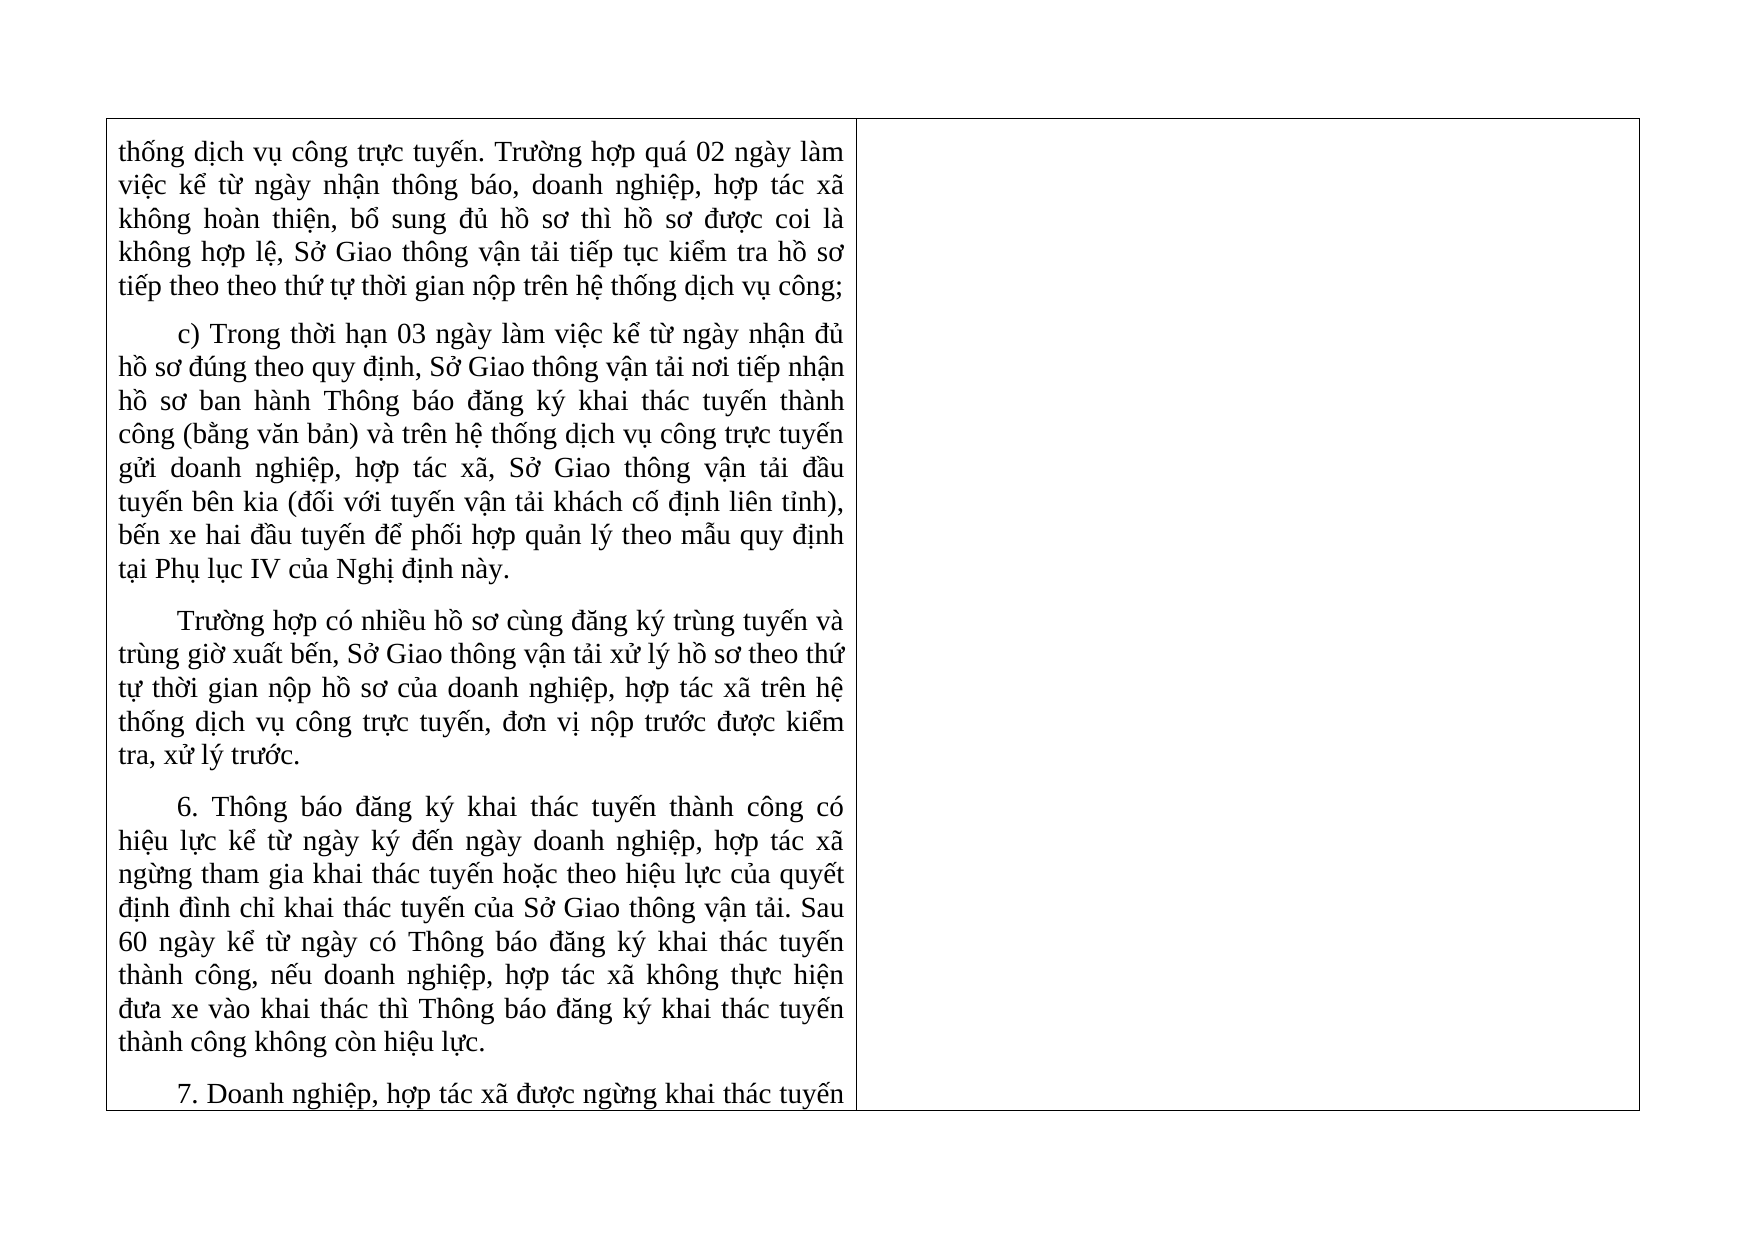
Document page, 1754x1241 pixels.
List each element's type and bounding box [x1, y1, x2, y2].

table_cell [857, 119, 1639, 1110]
table_cell [107, 119, 856, 1110]
